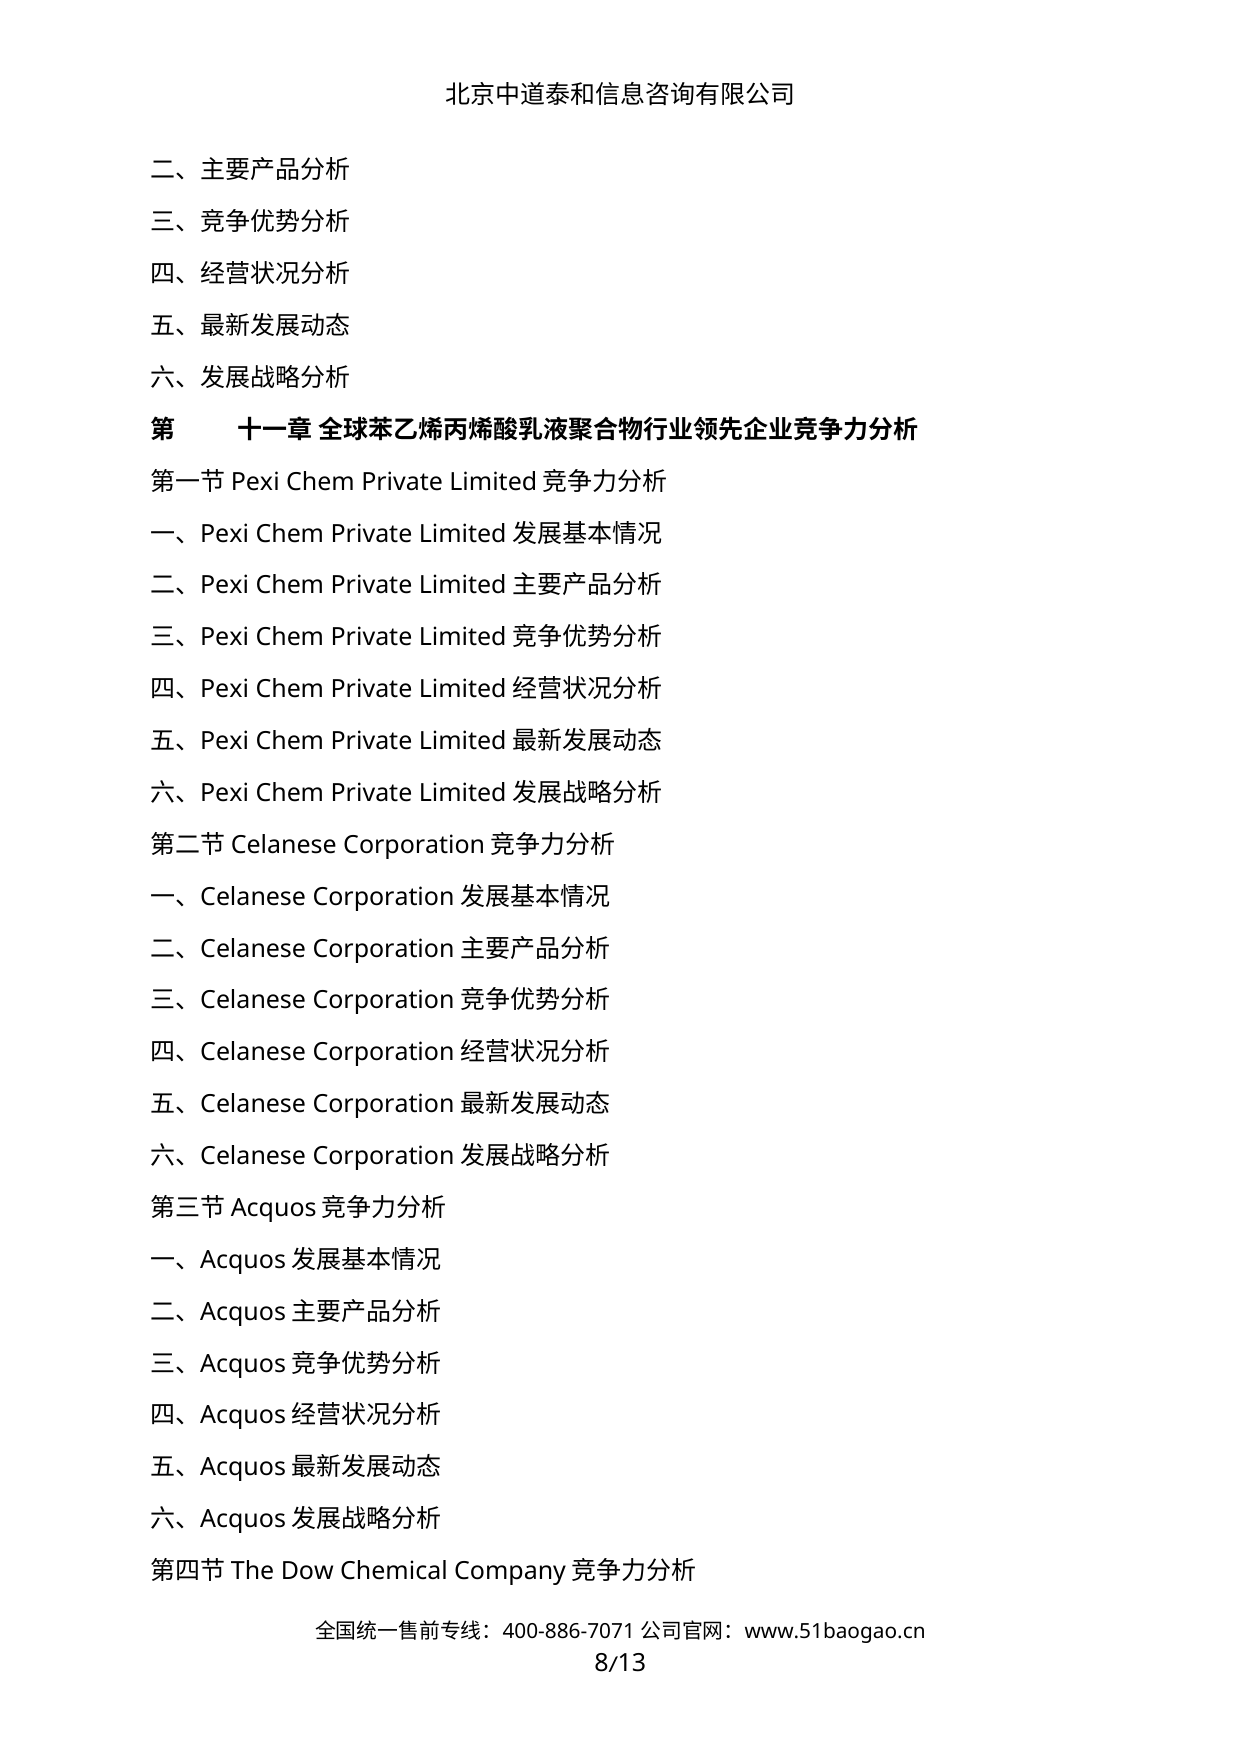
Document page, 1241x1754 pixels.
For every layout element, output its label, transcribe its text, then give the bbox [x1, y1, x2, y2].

text 第一节 Pexi Chem Private Limited竞争力分析 [150, 461, 1090, 497]
text 四、Celanese Corporation经营状况分析 [150, 1032, 1090, 1068]
text 四、经营状况分析 [150, 254, 1090, 290]
text 六、发展战略分析 [150, 357, 1090, 394]
text 第二节 Celanese Corporation竞争力分析 [150, 824, 1090, 861]
text 五、Acquos最新发展动态 [150, 1447, 1090, 1483]
text 一、Pexi Chem Private Limited发展基本情况 [150, 513, 1090, 549]
text 二、Celanese Corporation主要产品分析 [150, 928, 1090, 964]
text 六、Celanese Corporation发展战略分析 [150, 1136, 1090, 1172]
text 三、Celanese Corporation竞争优势分析 [150, 980, 1090, 1016]
text 第 十一章 全球苯乙烯丙烯酸乳液聚合物行业领先企业竞争力分析 [150, 409, 1090, 446]
text 六、Acquos发展战略分析 [150, 1499, 1090, 1535]
text 六、Pexi Chem Private Limited发展战略分析 [150, 772, 1090, 809]
text 第四节 The Dow Chemical Company竞争力分析 [150, 1551, 1090, 1587]
text 五、Celanese Corporation最新发展动态 [150, 1084, 1090, 1120]
text 一、Acquos发展基本情况 [150, 1239, 1090, 1276]
text 三、竞争优势分析 [150, 202, 1090, 238]
text 四、Pexi Chem Private Limited经营状况分析 [150, 669, 1090, 705]
text 四、Acquos经营状况分析 [150, 1395, 1090, 1431]
text 二、Acquos主要产品分析 [150, 1291, 1090, 1327]
text 五、Pexi Chem Private Limited最新发展动态 [150, 721, 1090, 757]
text 三、Acquos竞争优势分析 [150, 1343, 1090, 1379]
text 二、主要产品分析 [150, 150, 1090, 186]
text 一、Celanese Corporation发展基本情况 [150, 876, 1090, 912]
text 第三节 Acquos竞争力分析 [150, 1187, 1090, 1224]
text 五、最新发展动态 [150, 306, 1090, 342]
text 二、Pexi Chem Private Limited主要产品分析 [150, 565, 1090, 601]
text 三、Pexi Chem Private Limited竞争优势分析 [150, 617, 1090, 653]
